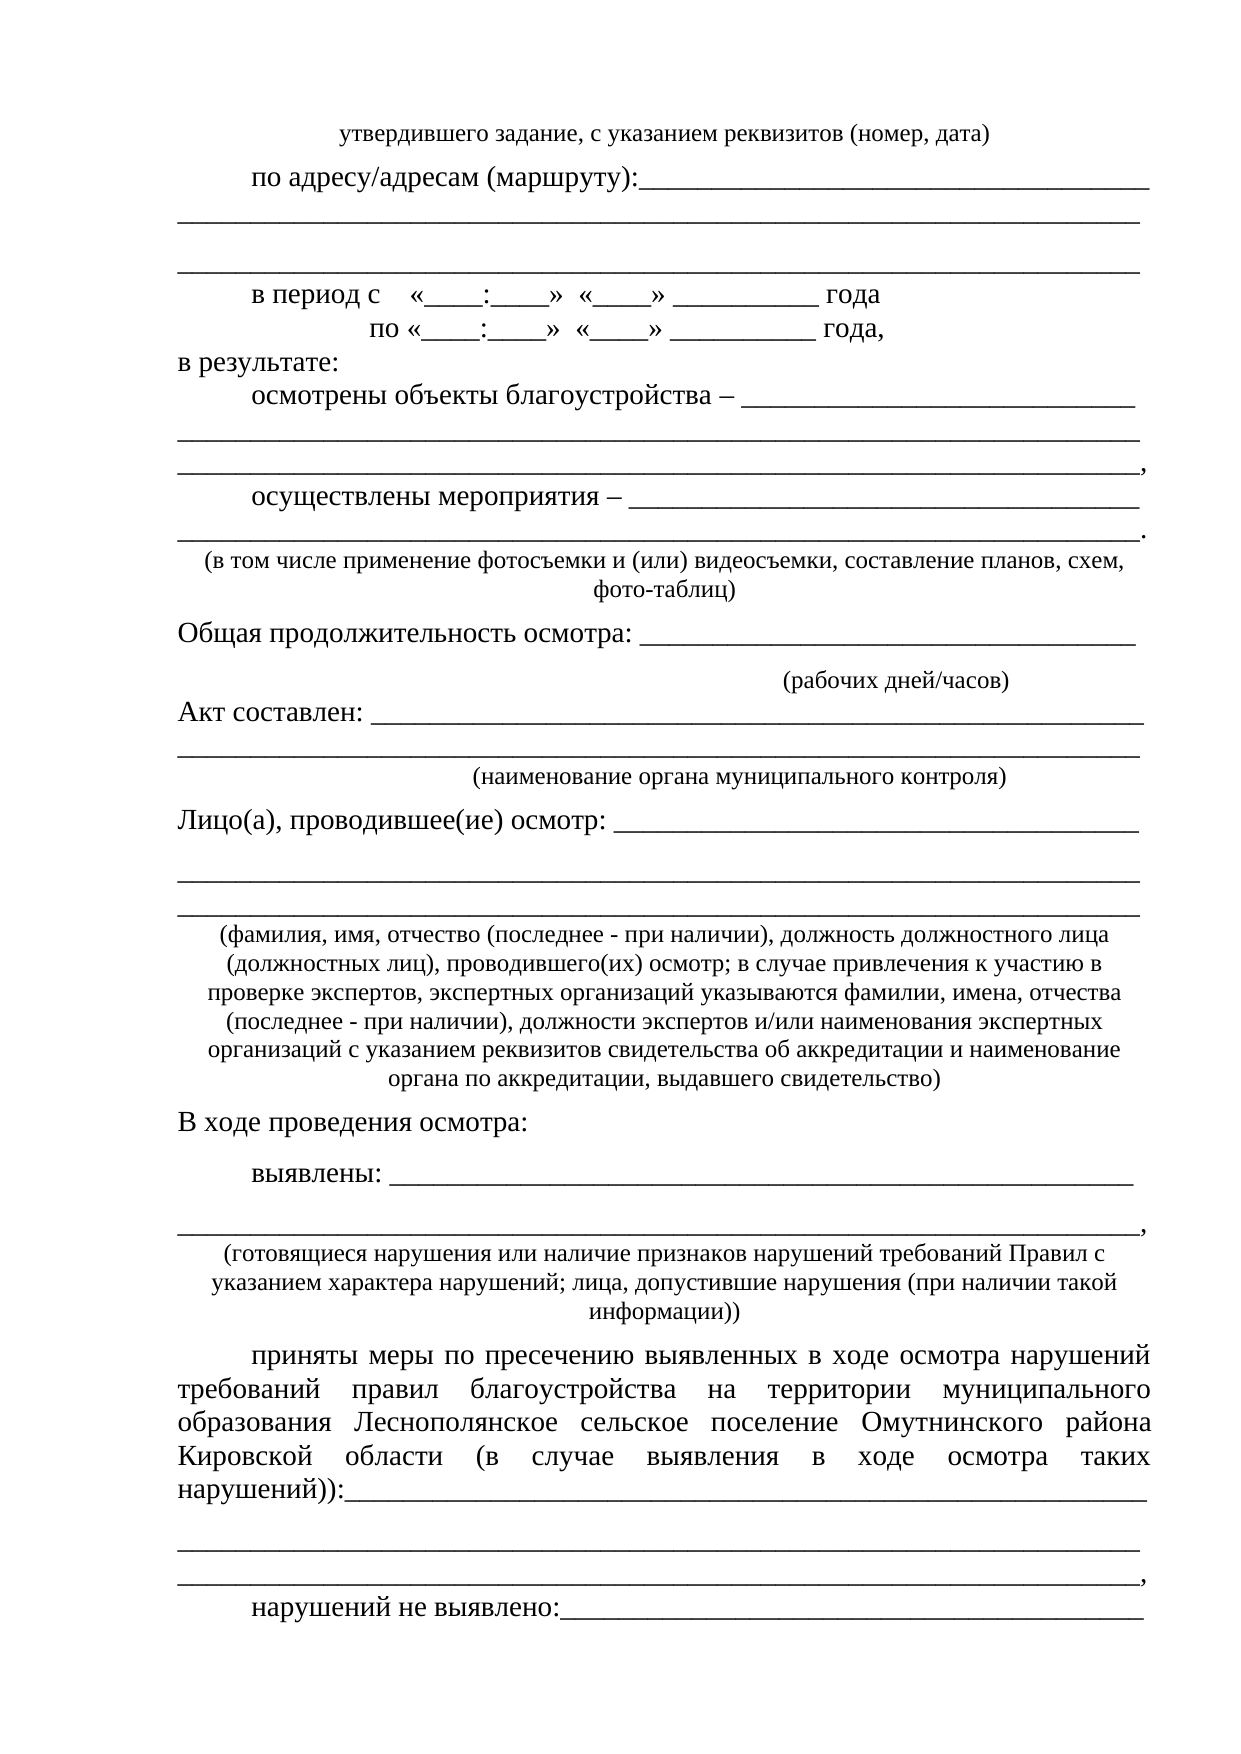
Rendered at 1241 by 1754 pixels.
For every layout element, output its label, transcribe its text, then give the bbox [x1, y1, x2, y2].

text (фамилия, имя, отчество (последнее - при наличии), должность должностного лица (должностных лиц), проводившего(их) осмотр; в случае привлечения к участию в проверке экспертов, экспертных организаций указываются фамилии, имена, отчества (последнее - при наличии), должности экспертов и/или наименования экспертных организаций с указанием реквизитов свидетельства об аккредитации и наименование органа по аккредитации, выдавшего свидетельство) [177, 919, 1152, 1092]
text Общая продолжительность осмотра: __________________________________ [177, 615, 1152, 648]
text нарушений не выявлено:________________________________________ [177, 1589, 1152, 1622]
text осмотрены объекты благоустройства – ___________________________ [177, 377, 1152, 411]
text __________________________________________________________________ [177, 411, 1152, 444]
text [177, 118, 1152, 147]
text __________________________________________________________________ [177, 243, 1152, 277]
text __________________________________________________________________, [177, 1555, 1152, 1589]
text в период с «____:____» «____» __________ года [177, 277, 1152, 310]
text осуществлены мероприятия – ___________________________________ [177, 478, 1152, 511]
text Лицо(а), проводившее(ие) осмотр: ____________________________________ [177, 802, 1152, 836]
text приняты меры по пресечению выявленных в ходе осмотра нарушений требований правил благоустройства на территории муниципального образования Леснополянское сельское поселение Омутнинского района Кировской области (в случае выявления в ходе осмотра таких нарушений)):_______________________________________________________ [177, 1337, 1152, 1505]
text В ходе проведения осмотра: [177, 1104, 1152, 1138]
text __________________________________________________________________ [177, 886, 1152, 919]
text (в том числе применение фотосъемки и (или) видеосъемки, составление планов, схем, фото-таблиц) [177, 545, 1152, 602]
text Акт составлен: _____________________________________________________ [177, 694, 1152, 727]
text __________________________________________________________________ [177, 852, 1152, 886]
text по «____:____» «____» __________ года, [177, 310, 1152, 344]
text (наименование органа муниципального контроля) [472, 761, 1152, 790]
text выявлены: ___________________________________________________ [177, 1155, 1152, 1188]
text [177, 1522, 1152, 1555]
text __________________________________________________________________. [177, 511, 1152, 545]
text по адресу/адресам (маршруту):___________________________________ __________________________________________________________________ [177, 159, 1152, 226]
text __________________________________________________________________ [177, 727, 1152, 761]
text (готовящиеся нарушения или наличие признаков нарушений требований Правил с указанием характера нарушений; лица, допустившие нарушения (при наличии такой информации)) [177, 1238, 1152, 1325]
text __________________________________________________________________, [177, 1205, 1152, 1238]
text (рабочих дней/часов) [783, 665, 1152, 694]
text в результате: [177, 344, 1152, 377]
text __________________________________________________________________, [177, 444, 1152, 478]
